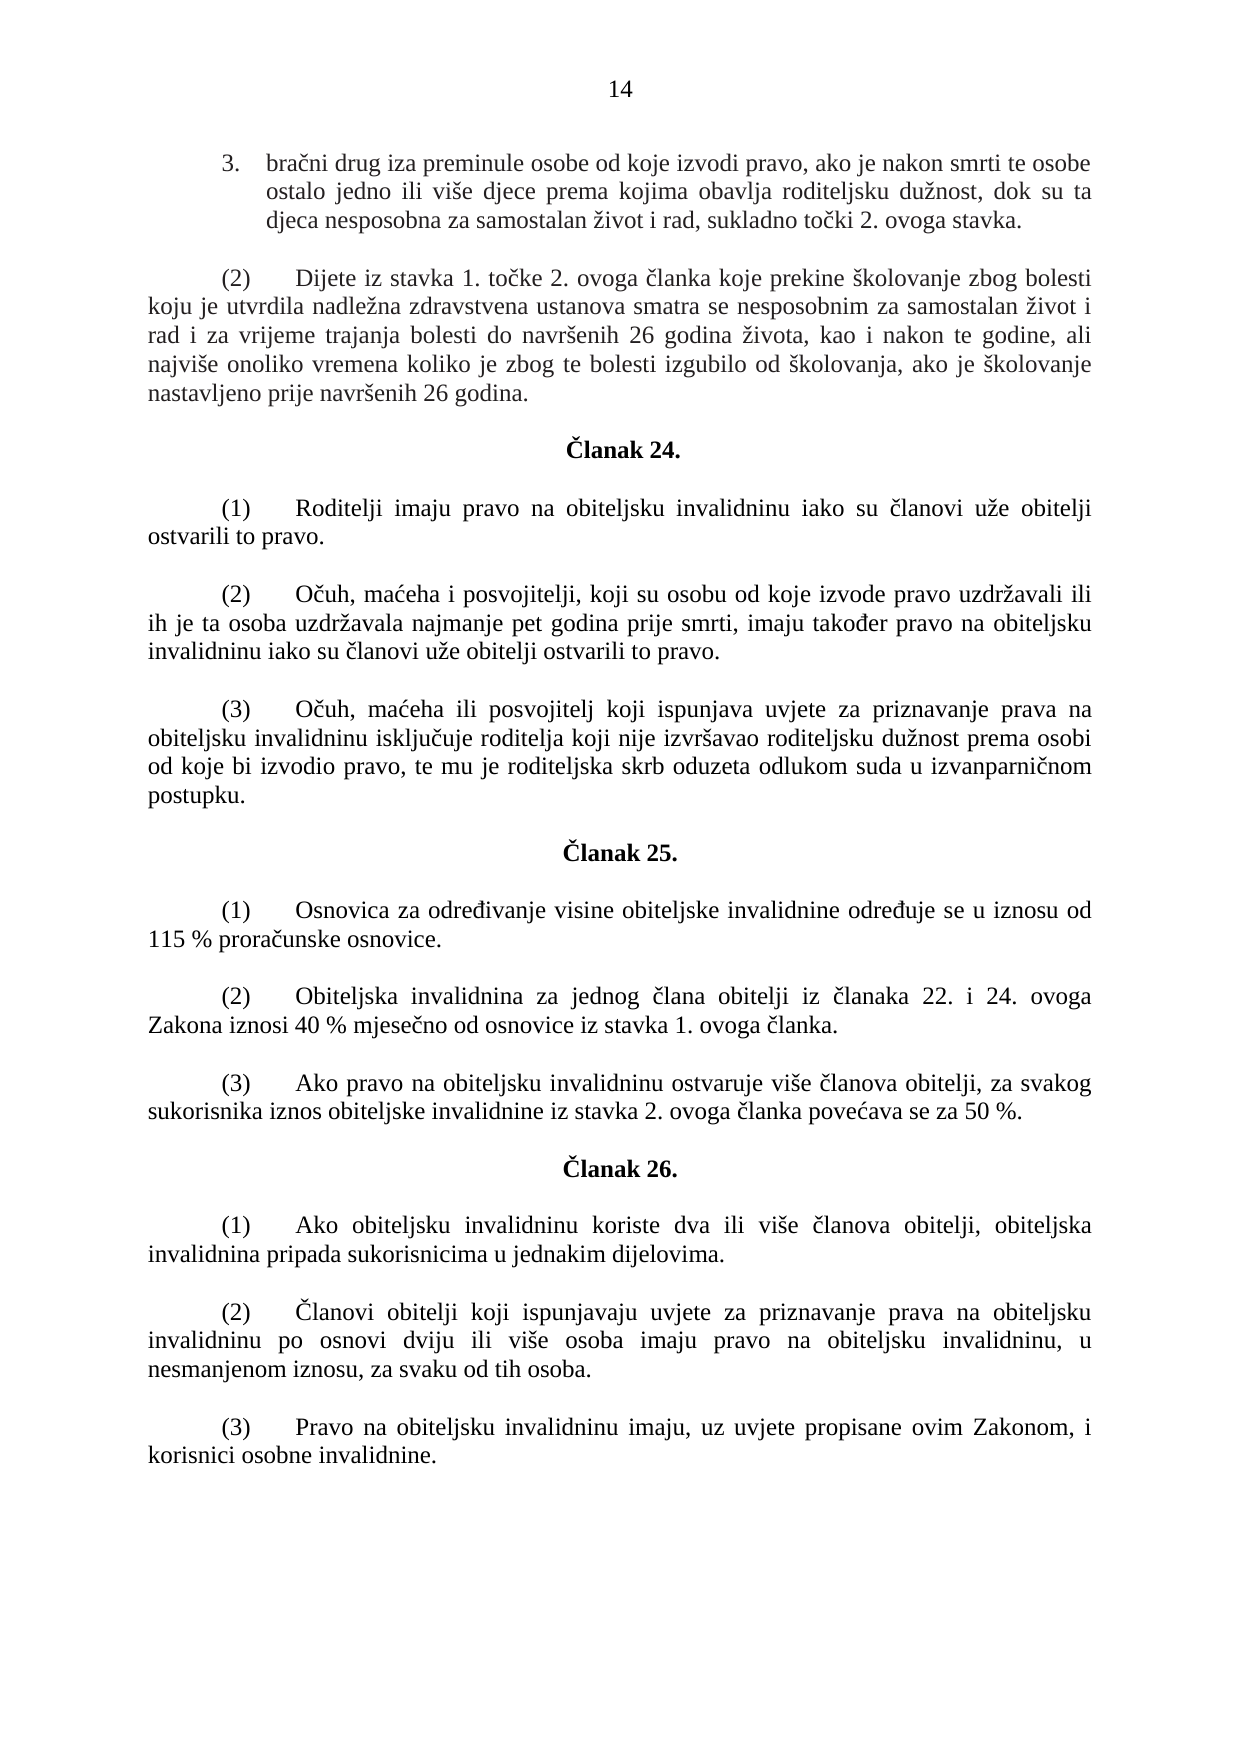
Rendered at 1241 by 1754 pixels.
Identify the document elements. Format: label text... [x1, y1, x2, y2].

text (3) Ako pravo na obiteljsku invalidninu ostvaruje više članova obitelji, za svakog sukorisnika iznos obiteljske invalidnine iz stavka 2. ovoga članka povećava se za 50 %. [148, 1068, 1093, 1125]
list (1) Ako obiteljsku invalidninu koriste dva ili više članova obitelji, obiteljska invalidnina pripada sukorisnicima u jednakim dijelovima. [148, 1211, 1093, 1268]
text (1) Roditelji imaju pravo na obiteljsku invalidninu iako su članovi uže obitelji ostvarili to pravo. [148, 493, 1093, 550]
text (3) Očuh, maćeha ili posvojitelj koji ispunjava uvjete za priznavanje prava na obiteljsku invalidninu isključuje roditelja koji nije izvršavao roditeljsku dužnost prema osobi od koje bi izvodio pravo, te mu je roditeljska skrb oduzeta odlukom suda u izvanparničnom postupku. [148, 694, 1093, 809]
list (2) Članovi obitelji koji ispunjavaju uvjete za priznavanje prava na obiteljsku invalidninu po osnovi dviju ili više osoba imaju pravo na obiteljsku invalidninu, u nesmanjenom iznosu, za svaku od tih osoba. [148, 1297, 1093, 1383]
text Članak 25. [148, 838, 1093, 866]
text (3) Pravo na obiteljsku invalidninu imaju, uz uvjete propisane ovim Zakonom, i korisnici osobne invalidnine. [148, 1412, 1093, 1469]
text (2) Očuh, maćeha i posvojitelji, koji su osobu od koje izvode pravo uzdržavali ili ih je ta osoba uzdržavala najmanje pet godina prije smrti, imaju također pravo na obiteljsku invalidninu iako su članovi uže obitelji ostvarili to pravo. [148, 579, 1093, 665]
text Članak 26. [148, 1154, 1093, 1183]
text (2) Dijete iz stavka 1. točke 2. ovoga članka koje prekine školovanje zbog bolesti koju je utvrdila nadležna zdravstvena ustanova smatra se nesposobnim za samostalan život i rad i za vrijeme trajanja bolesti do navršenih 26 godina života, kao i nakon te godine, ali najviše onoliko vremena koliko je zbog te bolesti izgubilo od školovanja, ako je školovanje nastavljeno prije navršenih 26 godina. [148, 263, 1093, 406]
text (2) Obiteljska invalidnina za jednog člana obitelji iz članaka 22. i 24. ovoga Zakona iznosi 40 % mjesečno od osnovice iz stavka 1. ovoga članka. [148, 981, 1093, 1039]
text (1) Osnovica za određivanje visine obiteljske invalidnine određuje se u iznosu od 115 % proračunske osnovice. [148, 895, 1093, 953]
text Članak 24. [148, 435, 1093, 464]
list bračni drug iza preminule osobe od koje izvodi pravo, ako je nakon smrti te osobe ostalo jedno ili više djece prema kojima obavlja roditeljsku dužnost, dok su ta djeca nesposobna za samostalan život i rad, sukladno točki 2. ovoga stavka. [221, 148, 1093, 234]
